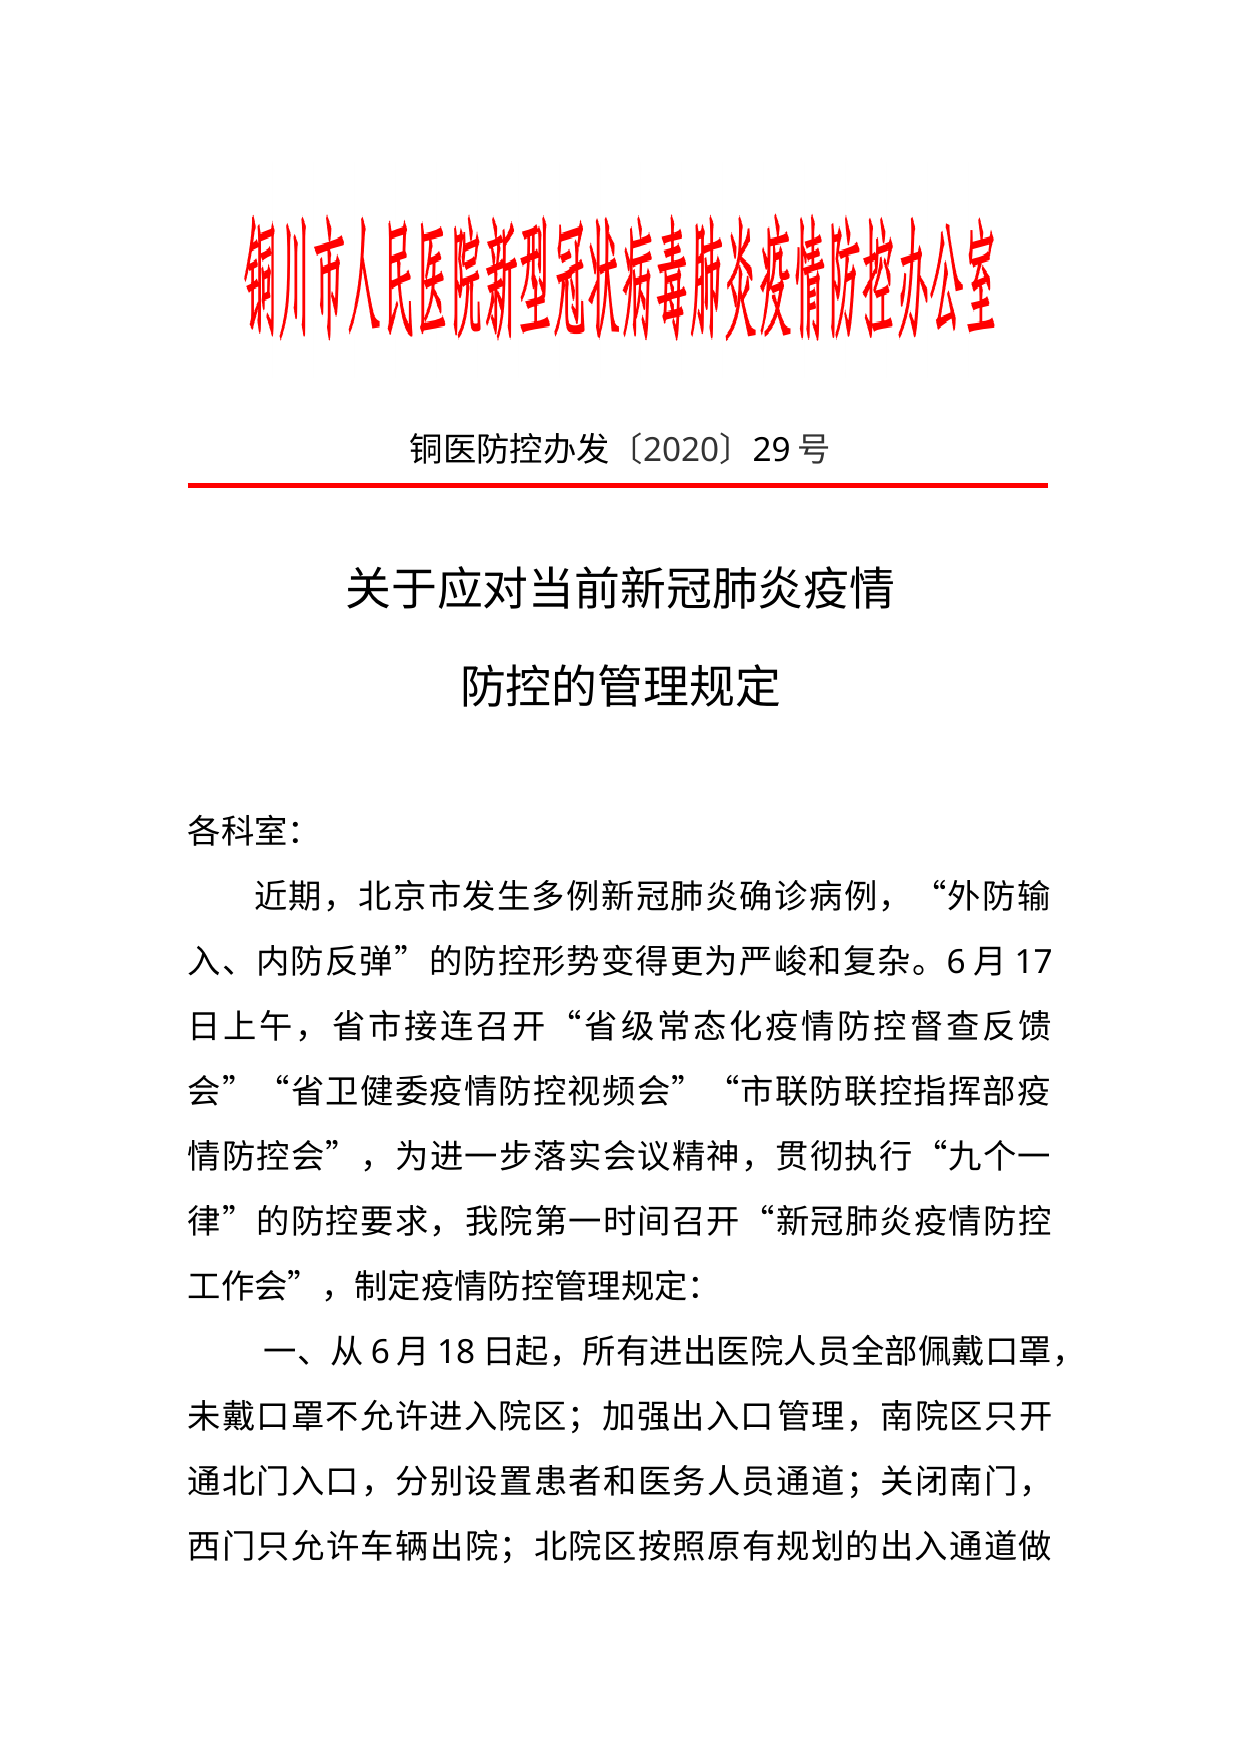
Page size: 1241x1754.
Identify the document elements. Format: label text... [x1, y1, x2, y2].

text 各科室： [187, 797, 1053, 862]
text 铜医防控办发〔2020〕29号 [187, 414, 1053, 479]
text 近期，北京市发生多例新冠肺炎确诊病例，“外防输入、内防反弹”的防控形势变得更为严峻和复杂。6月17日上午，省市接连召开“省级常态化疫情防控督查反馈会”“省卫健委疫情防控视频会”“市联防联控指挥部疫情防控会”，为进一步落实会议精神，贯彻执行“九个一律”的防控要求，我院第一时间召开“新冠肺炎疫情防控工作会”，制定疫情防控管理规定： [187, 862, 1053, 1317]
text 关于应对当前新冠肺炎疫情 [187, 537, 1053, 634]
picture [232, 162, 1009, 378]
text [187, 1317, 1053, 1577]
text 防控的管理规定 [187, 634, 1053, 732]
